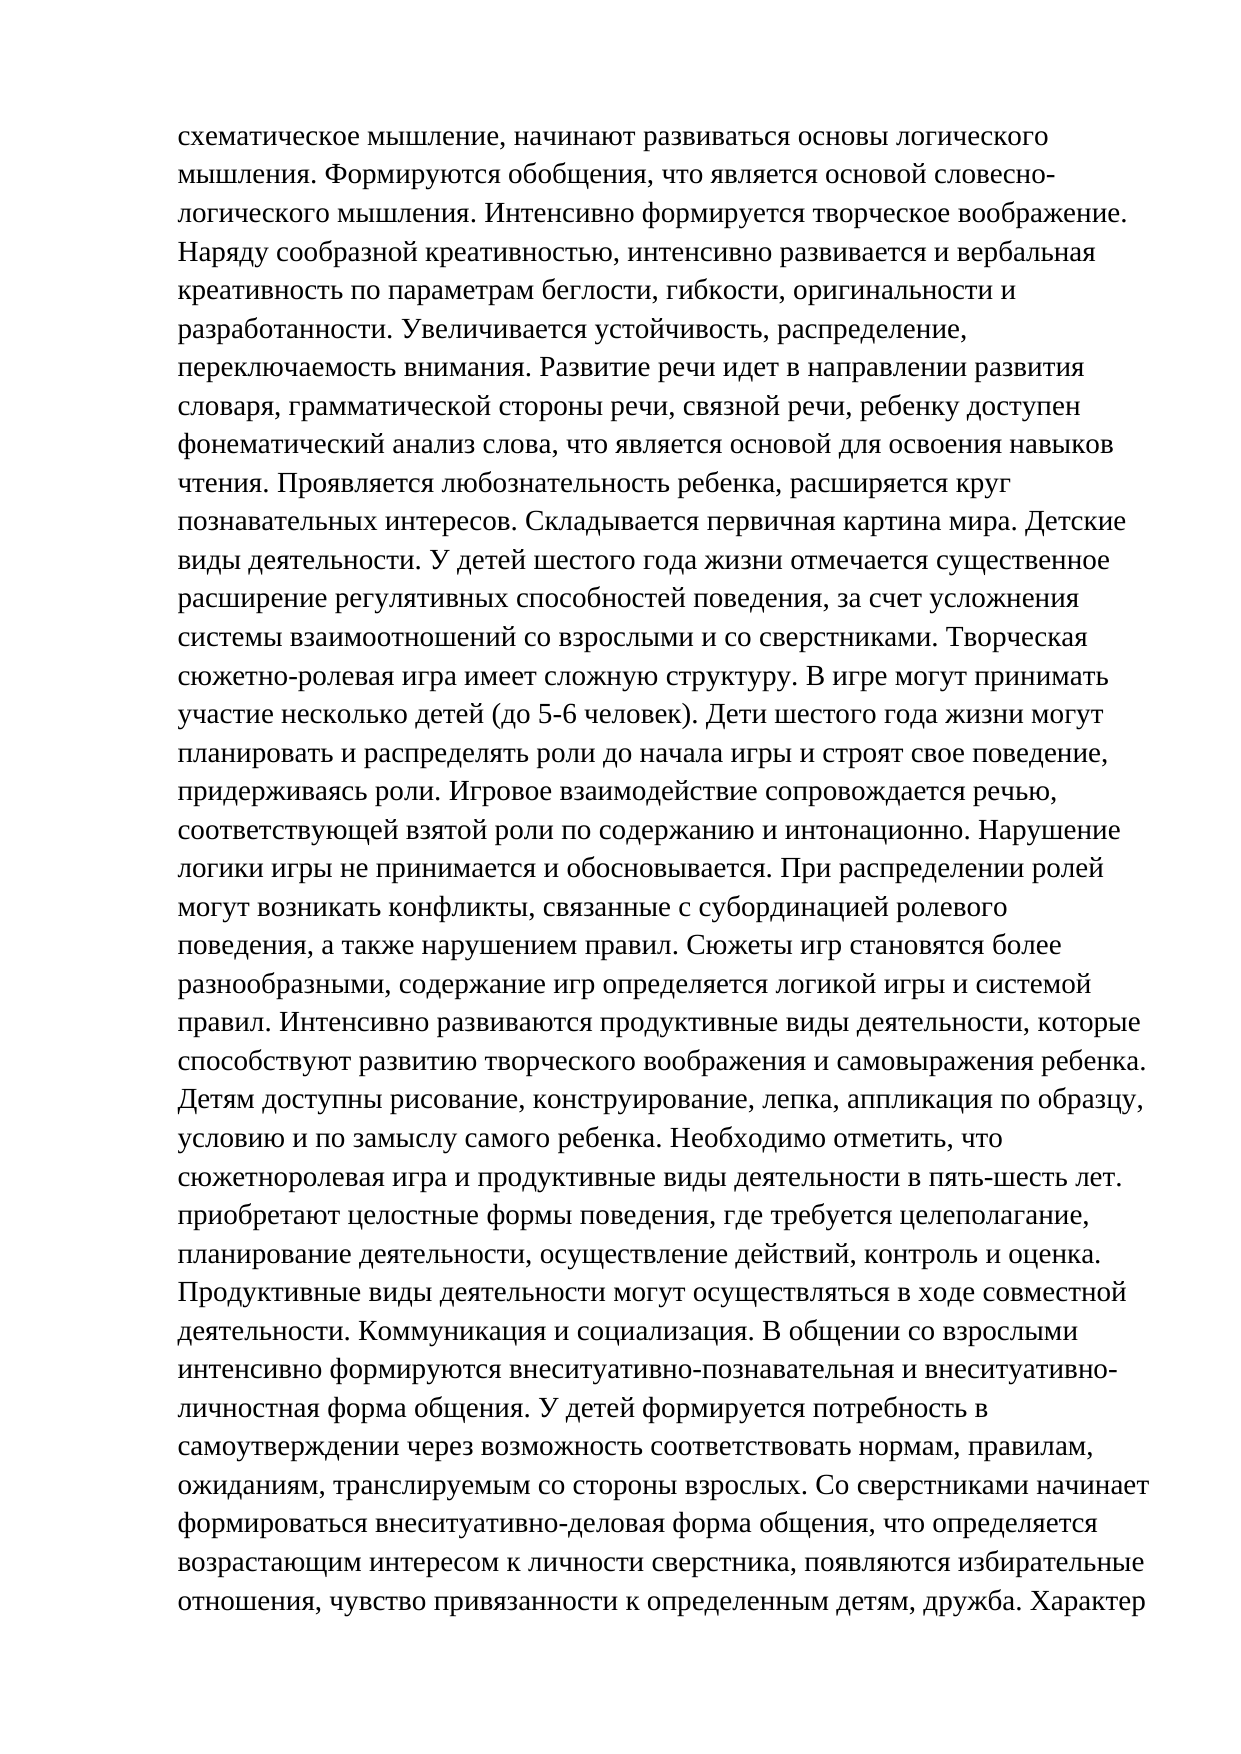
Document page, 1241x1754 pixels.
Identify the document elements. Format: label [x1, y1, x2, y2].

text [177, 118, 1152, 1616]
